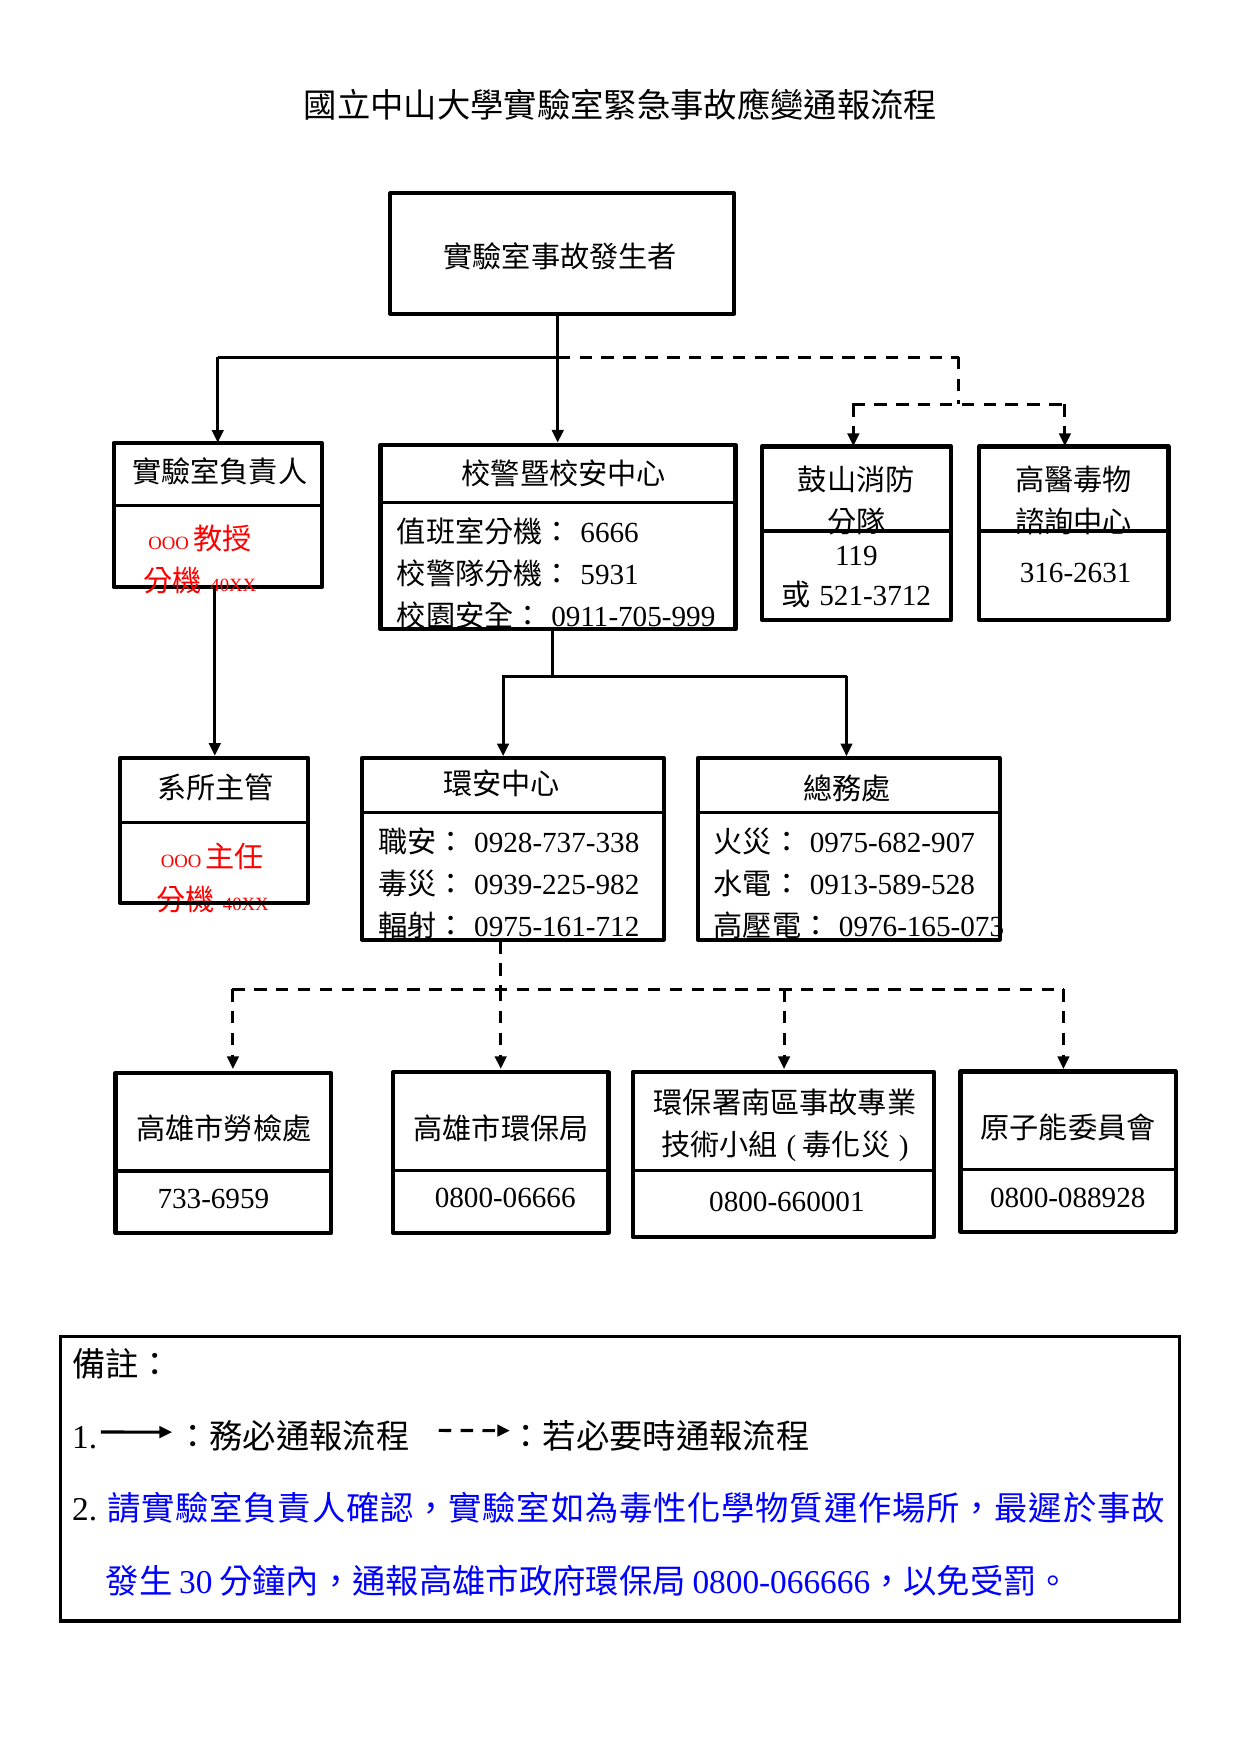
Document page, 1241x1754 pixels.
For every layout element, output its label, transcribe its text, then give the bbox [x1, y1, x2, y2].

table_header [62, 1338, 1178, 1619]
text 國立中山大學實驗室緊急事故應變通報流程 [59, 63, 1181, 143]
